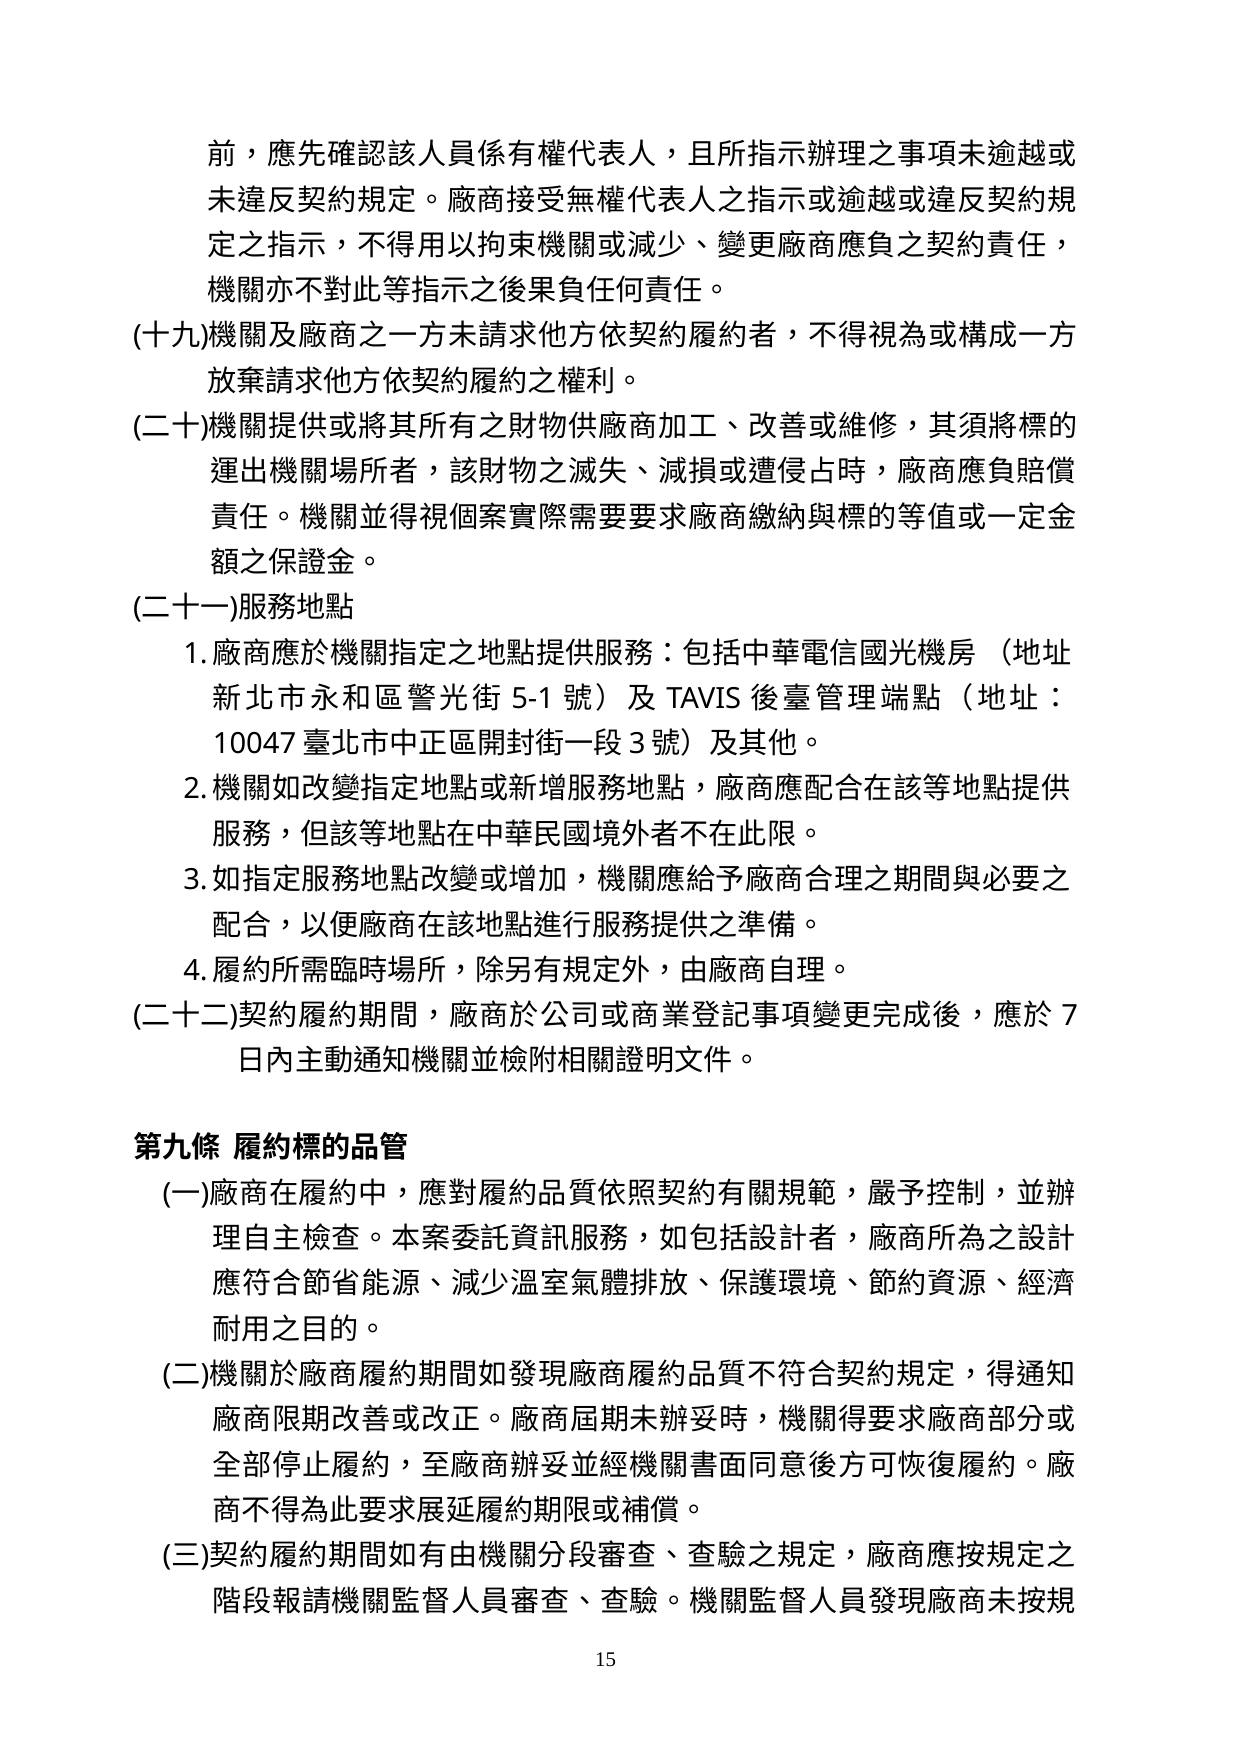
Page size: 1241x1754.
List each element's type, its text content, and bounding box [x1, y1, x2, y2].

list 履約所需臨時場所，除另有規定外，由廠商自理。 [183, 945, 1072, 990]
list 機關及廠商之一方未請求他方依契約履約者，不得視為或構成一方放棄請求他方依契約履約之權利。 [133, 311, 1078, 401]
list 機關於廠商履約期間如發現廠商履約品質不符合契約規定，得通知廠商限期改善或改正。廠商屆期未辦妥時，機關得要求廠商部分或全部停止履約，至廠商辦妥並經機關書面同意後方可恢復履約。廠商不得為此要求展延履約期限或補償。 [162, 1349, 1078, 1530]
list 機關如改變指定地點或新增服務地點，廠商應配合在該等地點提供服務，但該等地點在中華民國境外者不在此限。 [183, 764, 1072, 854]
list 廠商在履約中，應對履約品質依照契約有關規範，嚴予控制，並辦理自主檢查。本案委託資訊服務，如包括設計者，廠商所為之設計應符合節省能源、減少溫室氣體排放、保護環境、節約資源、經濟耐用之目的。 [162, 1168, 1078, 1349]
text 第九條 履約標的品管 [133, 1122, 1078, 1168]
list 如指定服務地點改變或增加，機關應給予廠商合理之期間與必要之配合，以便廠商在該地點進行服務提供之準備。 [183, 854, 1072, 945]
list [133, 129, 1078, 311]
list 廠商應於機關指定之地點提供服務：包括中華電信國光機房 （地址：新北市永和區警光街5-1號）及TAVIS後臺管理端點（地址：10047臺北市中正區開封街一段3號）及其他。 [183, 628, 1072, 764]
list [162, 1530, 1078, 1621]
list 機關提供或將其所有之財物供廠商加工、改善或維修，其須將標的運出機關場所者，該財物之滅失、減損或遭侵占時，廠商應負賠償責任。機關並得視個案實際需要要求廠商繳納與標的等值或一定金額之保證金。 [133, 401, 1078, 582]
list 契約履約期間，廠商於公司或商業登記事項變更完成後，應於7日內主動通知機關並檢附相關證明文件。 [133, 990, 1078, 1081]
list 服務地點 [133, 582, 1078, 628]
